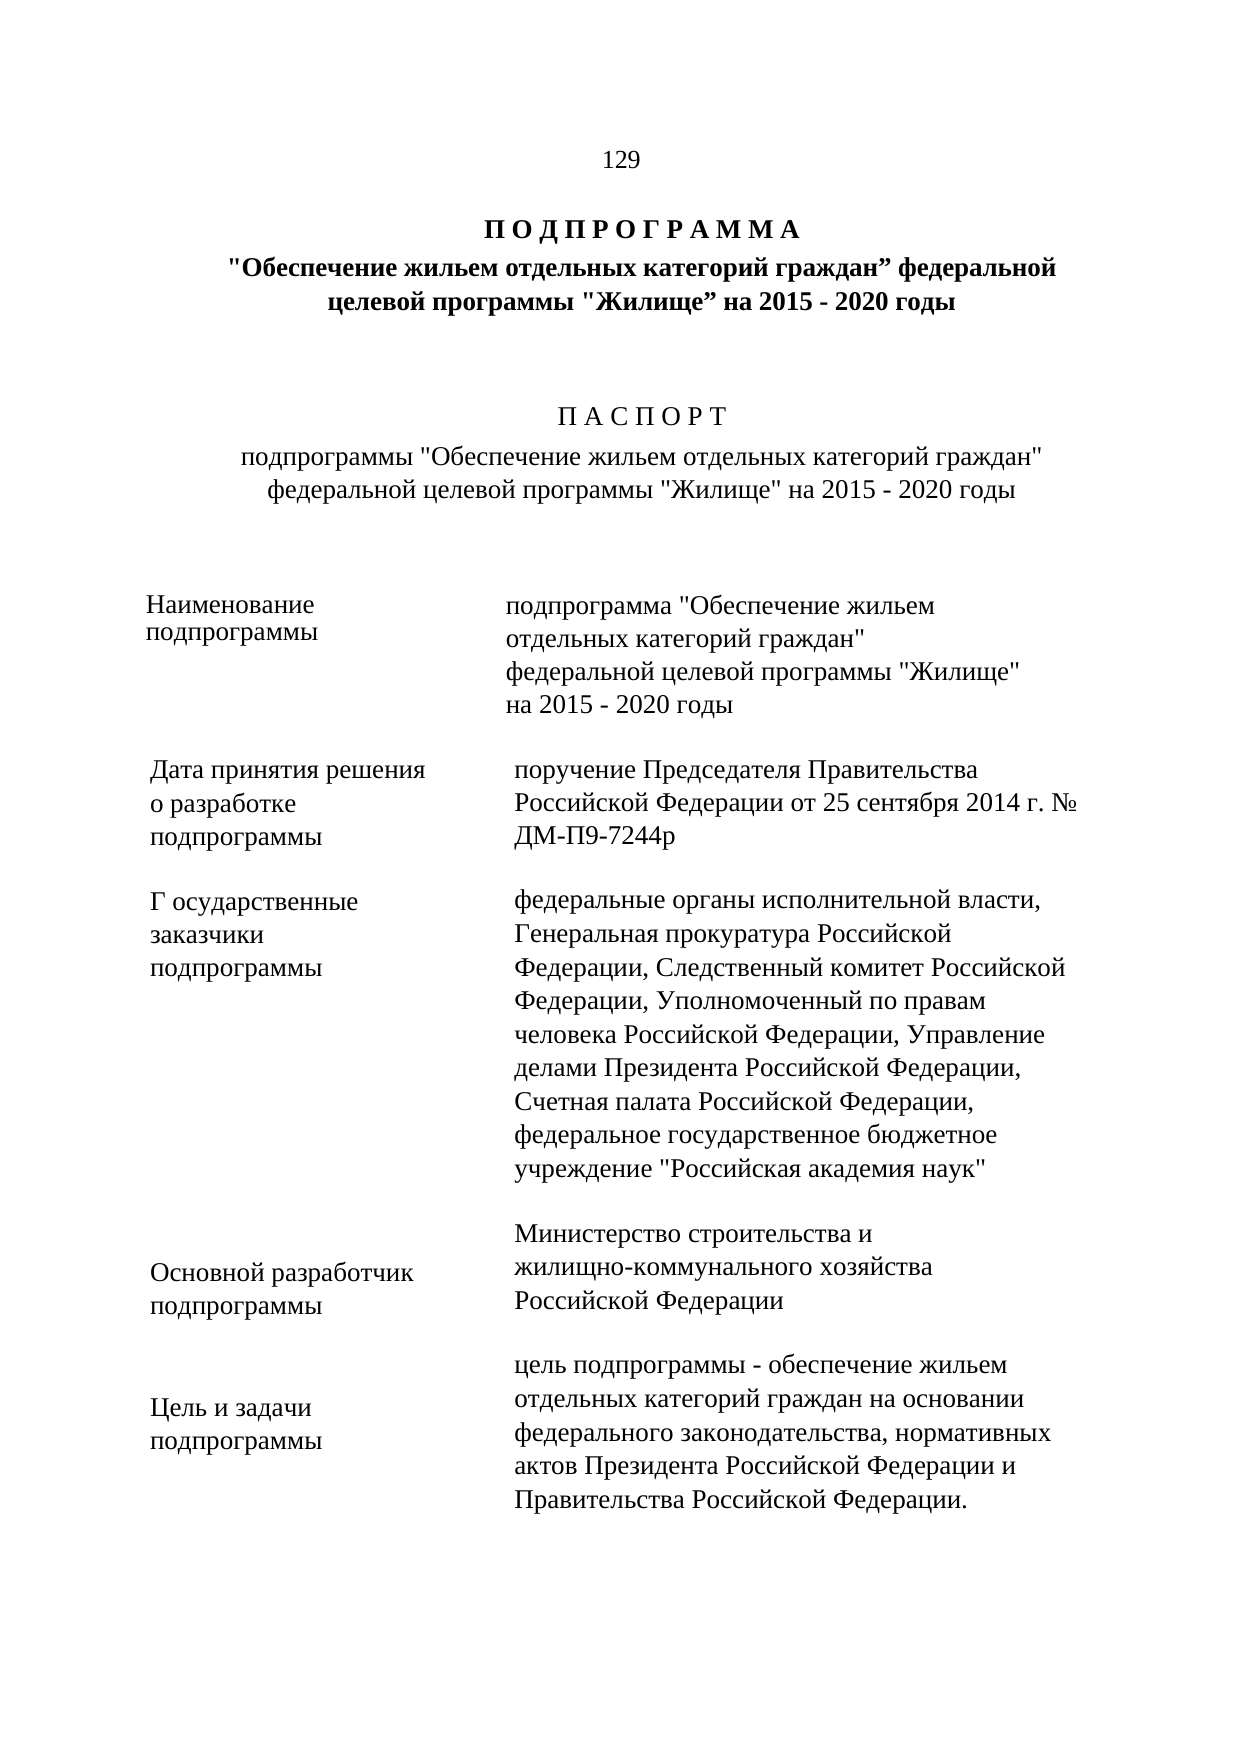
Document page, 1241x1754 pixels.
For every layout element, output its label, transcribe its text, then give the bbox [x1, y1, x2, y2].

text подпрограммы [150, 950, 446, 983]
text Министерство строительства и жилищно-коммунального хозяйства Российской Федерации [514, 1215, 986, 1316]
text поручение Председателя Правительства Российской Федерации от 25 сентября 2014 г. № ДМ-П9-7244р [514, 752, 1086, 851]
text П О Д П Р О Г Р А М М А [191, 216, 1093, 243]
text "Обеспечение жильем отдельных категорий граждан” федеральной целевой программы "Жилище” на 2015 - 2020 годы [191, 250, 1093, 317]
text Наименование [146, 591, 342, 618]
text Цель и задачи подпрограммы [150, 1390, 440, 1456]
text федеральные органы исполнительной власти, Генеральная прокуратура Российской Федерации, Следственный комитет Российской Федерации, Уполномоченный по правам человека Российской Федерации, Управление делами Президента Российской Федерации, Счетная палата Российской Федерации, федеральное государственное бюджетное учреждение "Российская академия наук" [514, 882, 1093, 1184]
text Основной разработчик подпрограммы [150, 1255, 440, 1321]
text подпрограммы "Обеспечение жильем отдельных категорий граждан" федеральной целевой программы "Жилище" на 2015 - 2020 годы [191, 438, 1093, 505]
text Дата принятия решения о разработке подпрограммы [150, 752, 440, 852]
text подпрограммы [146, 618, 342, 646]
text подпрограмма "Обеспечение жильем отдельных категорий граждан" федеральной целевой программы "Жилище" на 2015 - 2020 годы [506, 588, 1057, 720]
text П А С П О Р Т [191, 404, 1093, 431]
text заказчики [150, 917, 446, 950]
text Г осударственные [150, 884, 446, 917]
text 129 [602, 148, 641, 174]
text цель подпрограммы - обеспечение жильем отдельных категорий граждан на основании федерального законодательства, нормативных актов Президента Российской Федерации и Правительства Российской Федерации. [514, 1347, 1093, 1515]
